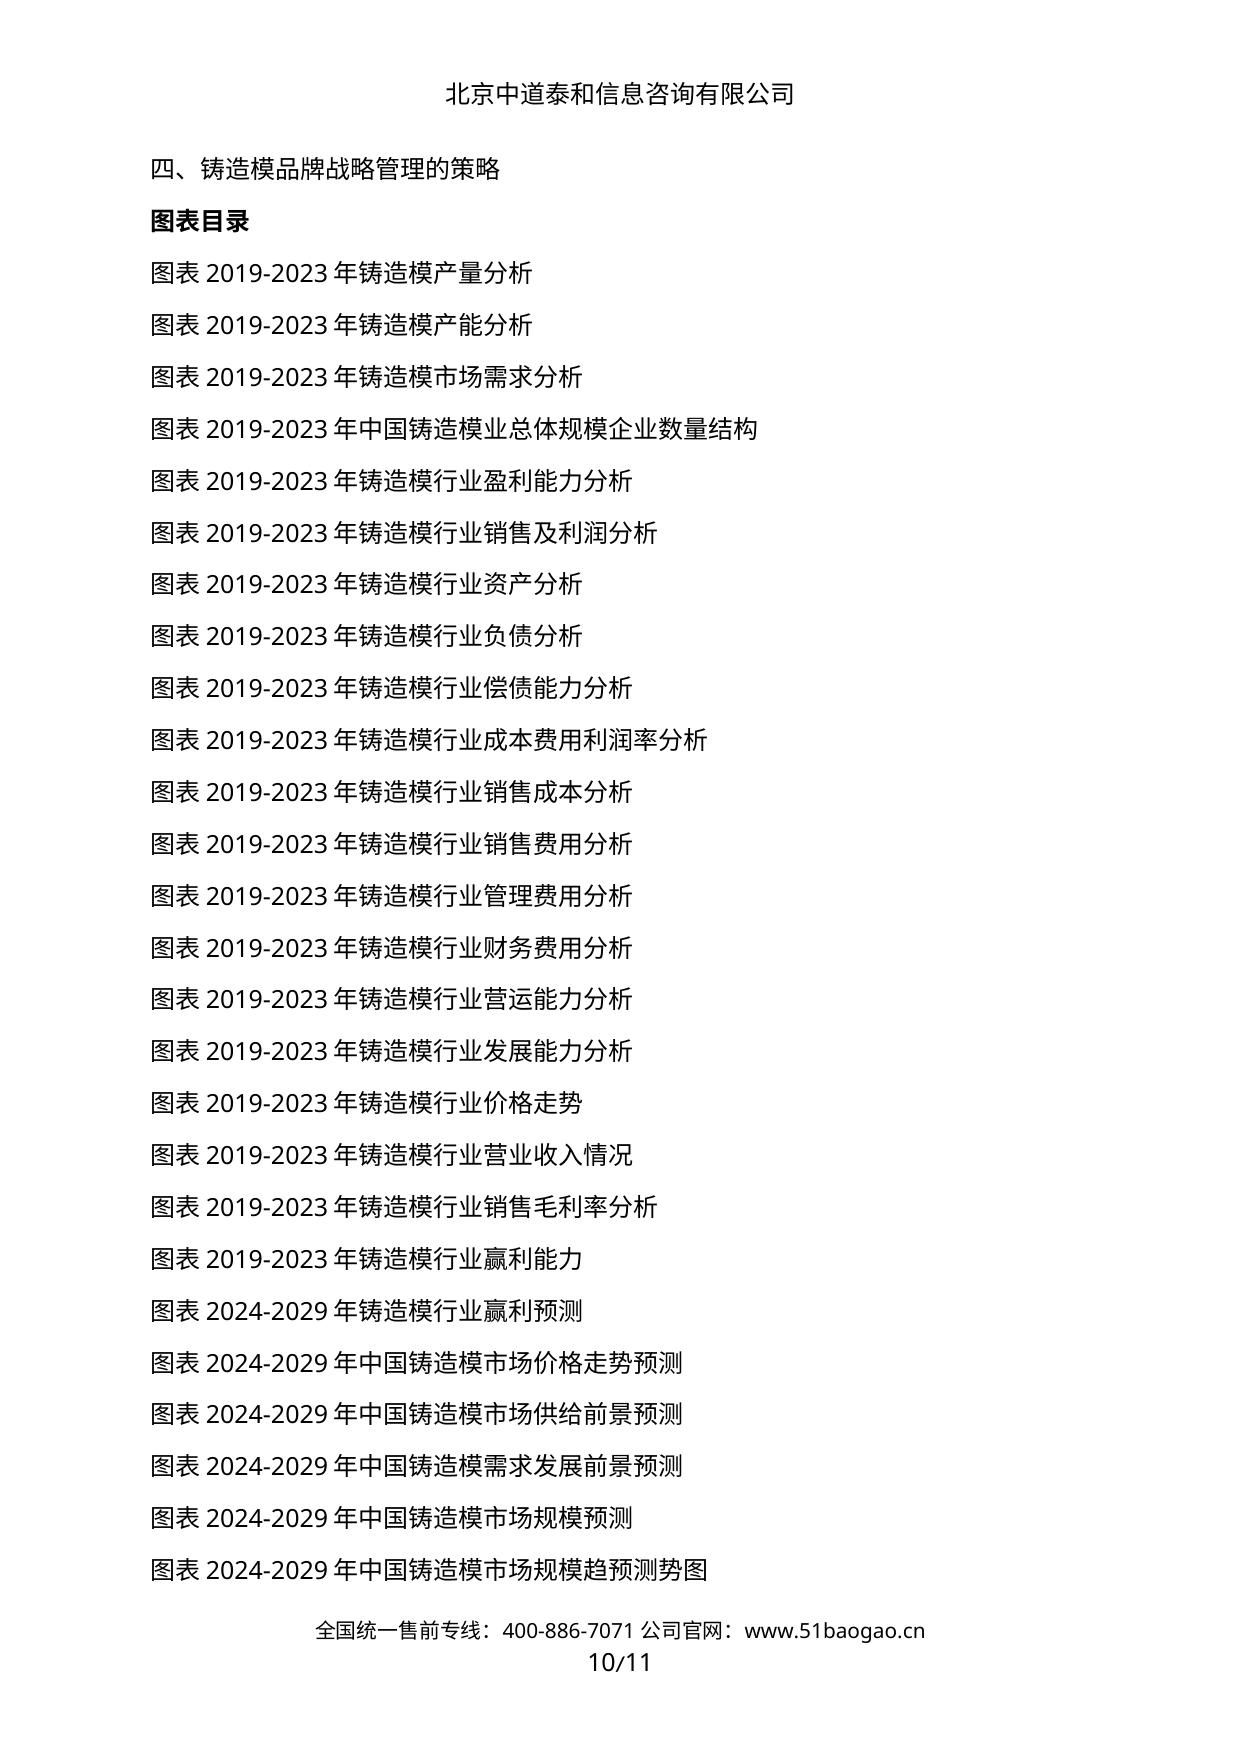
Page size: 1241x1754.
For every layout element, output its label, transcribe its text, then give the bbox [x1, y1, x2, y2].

text 图表 2019-2023年铸造模行业销售成本分析 [150, 772, 1090, 809]
text 图表 2019-2023年铸造模行业营业收入情况 [150, 1136, 1090, 1172]
text 图表 2019-2023年铸造模行业销售毛利率分析 [150, 1187, 1090, 1224]
text 图表 2019-2023年铸造模行业负债分析 [150, 617, 1090, 653]
text 图表 2024-2029年中国铸造模市场供给前景预测 [150, 1395, 1090, 1431]
text 图表 2024-2029年中国铸造模需求发展前景预测 [150, 1447, 1090, 1483]
text 图表 2019-2023年铸造模行业赢利能力 [150, 1239, 1090, 1276]
text 四、铸造模品牌战略管理的策略 [150, 150, 1090, 186]
text 图表 2019-2023年铸造模产能分析 [150, 306, 1090, 342]
text 图表 2019-2023年铸造模行业管理费用分析 [150, 876, 1090, 912]
text 图表 2019-2023年铸造模市场需求分析 [150, 357, 1090, 394]
text 图表 2019-2023年铸造模行业偿债能力分析 [150, 669, 1090, 705]
text 图表 2019-2023年铸造模行业营运能力分析 [150, 980, 1090, 1016]
text 图表 2019-2023年铸造模产量分析 [150, 254, 1090, 290]
text 图表 2024-2029年铸造模行业赢利预测 [150, 1291, 1090, 1327]
text 图表 2019-2023年铸造模行业销售费用分析 [150, 824, 1090, 861]
text 图表 2019-2023年铸造模行业财务费用分析 [150, 928, 1090, 964]
text 图表 2024-2029年中国铸造模市场规模趋预测势图 [150, 1551, 1090, 1587]
text 图表 2024-2029年中国铸造模市场规模预测 [150, 1499, 1090, 1535]
text 图表 2024-2029年中国铸造模市场价格走势预测 [150, 1343, 1090, 1379]
text 图表 2019-2023年铸造模行业盈利能力分析 [150, 461, 1090, 497]
text 图表 2019-2023年铸造模行业销售及利润分析 [150, 513, 1090, 549]
text 图表 2019-2023年铸造模行业价格走势 [150, 1084, 1090, 1120]
text 图表 2019-2023年中国铸造模业总体规模企业数量结构 [150, 409, 1090, 446]
text 图表 2019-2023年铸造模行业成本费用利润率分析 [150, 721, 1090, 757]
text 图表 2019-2023年铸造模行业资产分析 [150, 565, 1090, 601]
text 图表 2019-2023年铸造模行业发展能力分析 [150, 1032, 1090, 1068]
text 图表目录 [150, 202, 1090, 238]
